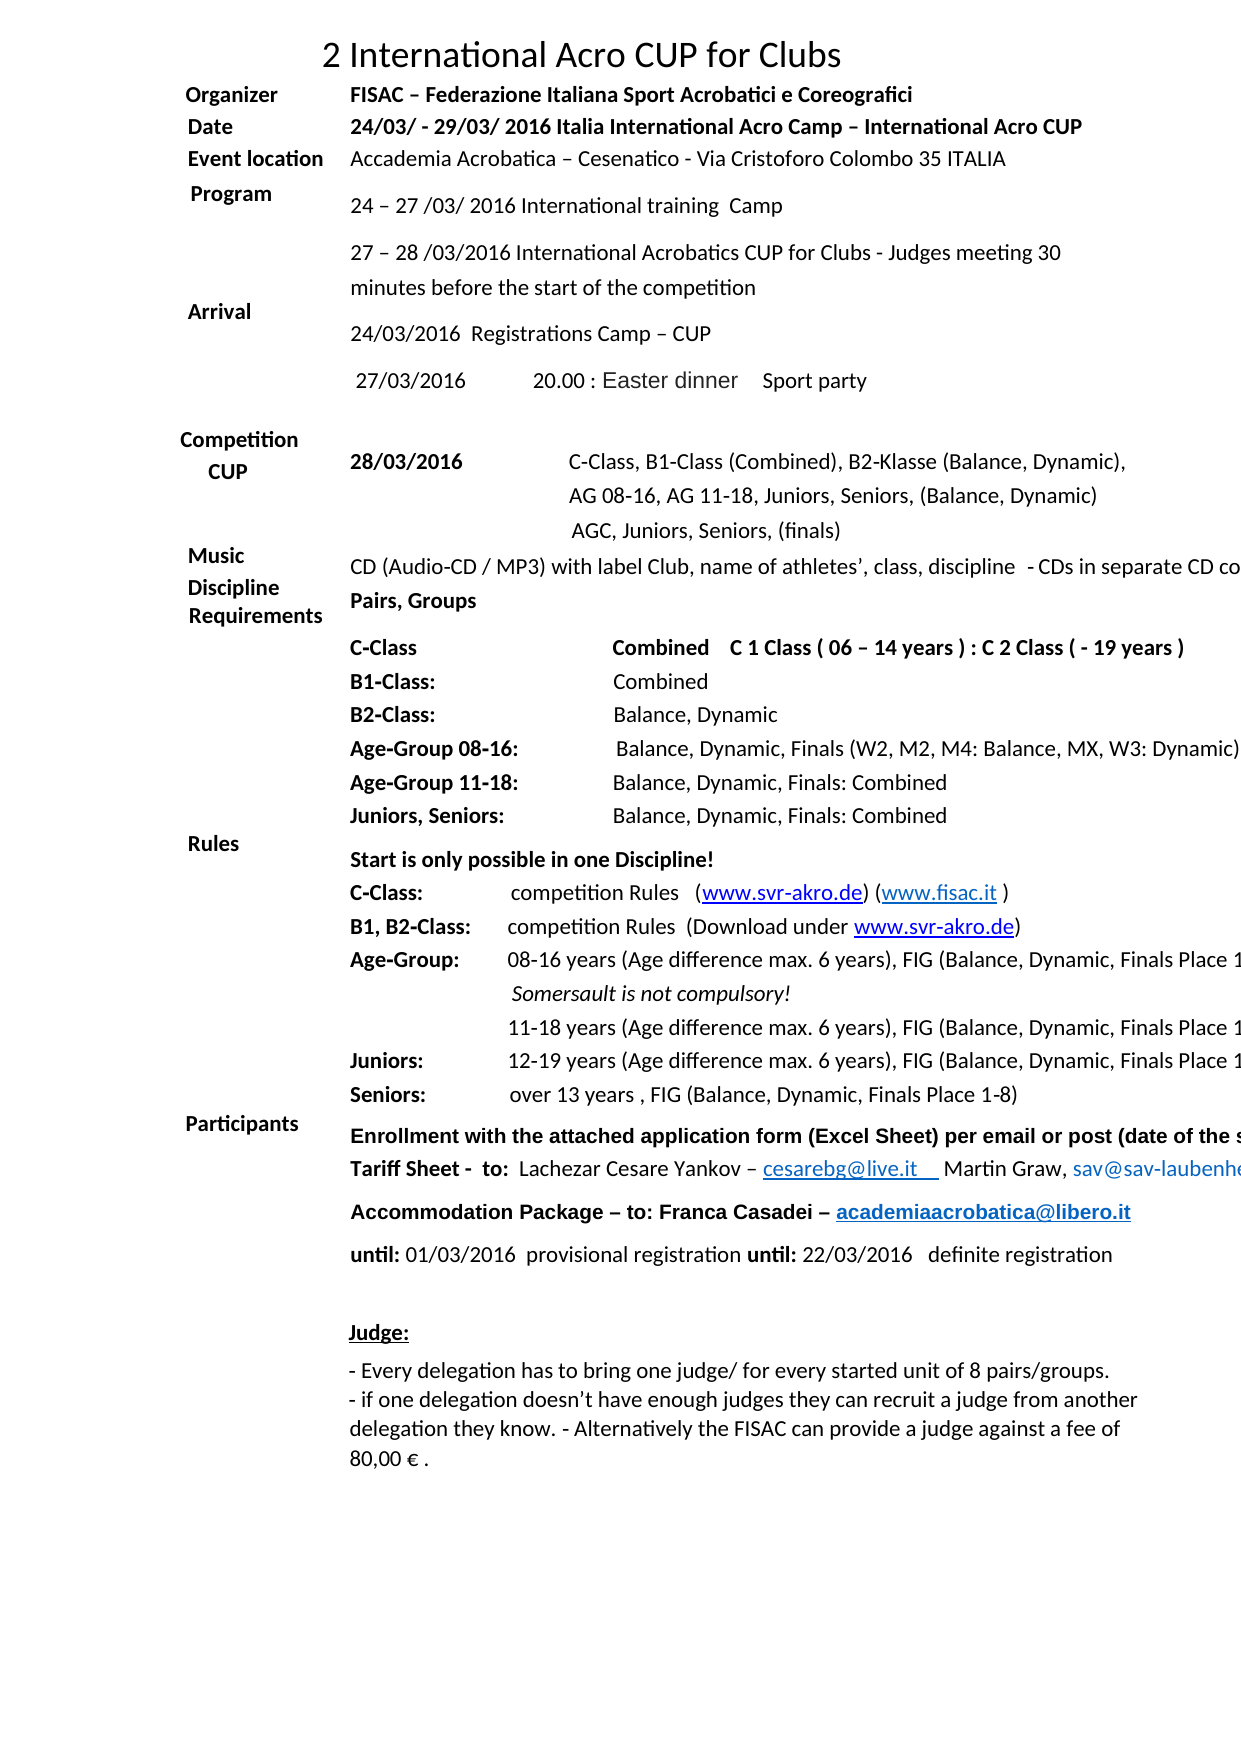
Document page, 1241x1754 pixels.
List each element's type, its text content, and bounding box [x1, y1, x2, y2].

table_header FISAC – Federazione Italiana Sport Acrobatici e Coreografici 24/03/ - 29/03/ 2016 Italia International Acro Camp – International Acro CUP Accademia Acrobatica – Cesenatico - Via Cristoforo Colombo 35 ITALIA 24 – 27 /03/ 2016 International training Camp 27 – 28 /03/2016 International Acrobatics CUP for Clubs - Judges meeting 30 minutes before the start of the competition 24/03/2016 Registrations Camp – CUP 27/03/2016 20.00 : Easter dinner Sport party 28/03/2016 C‐Class, B1‐Class (Combined), B2‐Klasse (Balance, Dynamic), AG 08‐16, AG 11‐18, Juniors, Seniors, (Balance, Dynamic) AGC, Juniors, Seniors, (finals) CD (Audio‐CD / MP3) with label Club, name of athletes’, class, discipline ‐ CDs in separate CD covers Pairs, Groups C‐Class Combined C 1 Class ( 06 – 14 years ) : C 2 Class ( - 19 years ) B1‐Class: Combined B2‐Class: Balance, Dynamic Age‐Group 08‐16: Balance, Dynamic, Finals (W2, M2, M4: Balance, MX, W3: Dynamic) Age‐Group 11‐18: Balance, Dynamic, Finals: Combined Juniors, Seniors: Balance, Dynamic, Finals: Combined Start is only possible in one Discipline! C‐Class: competition Rules (www.svr‐akro.de) (www.fisac.it ) B1, B2‐Class: competition Rules (Download under www.svr‐akro.de) Age‐Group: 08‐16 years (Age difference max. 6 years), FIG (Balance, Dynamic, Finals Place 1‐8) Somersault is not compulsory! 11‐18 years (Age difference max. 6 years), FIG (Balance, Dynamic, Finals Place 1‐8) Juniors: 12‐19 years (Age difference max. 6 years), FIG (Balance, Dynamic, Finals Place 1‐8) Seniors: over 13 years , FIG (Balance, Dynamic, Finals Place 1‐8) Enrollment with the attached application form (Excel Sheet) per email or post (date of the stamp) Tariff Sheet - to: Lachezar Cesare Yankov – cesarebg@live.it Martin Graw, sav@sav‐laubenheim.de Accommodation Package – to: Franca Casadei – academiaacrobatica@libero.it until: 01/03/2016 provisional registration until: 22/03/2016 definite registration Judge: ‐ Every delegation has to bring one judge/ for every started unit of 8 pairs/groups. ‐ if one delegation doesn’t have enough judges they can recruit a judge from another delegation they know. ‐ Alternatively the FISAC can provide a judge against a fee of 80,00 € . [350, 80, 1240, 1505]
text 2 International Acro CUP for Clubs [180, 31, 983, 77]
table_header Organizer Date Event location Program Arrival Competition CUP Music Discipline Requirements Rules Participants [180, 80, 350, 1505]
